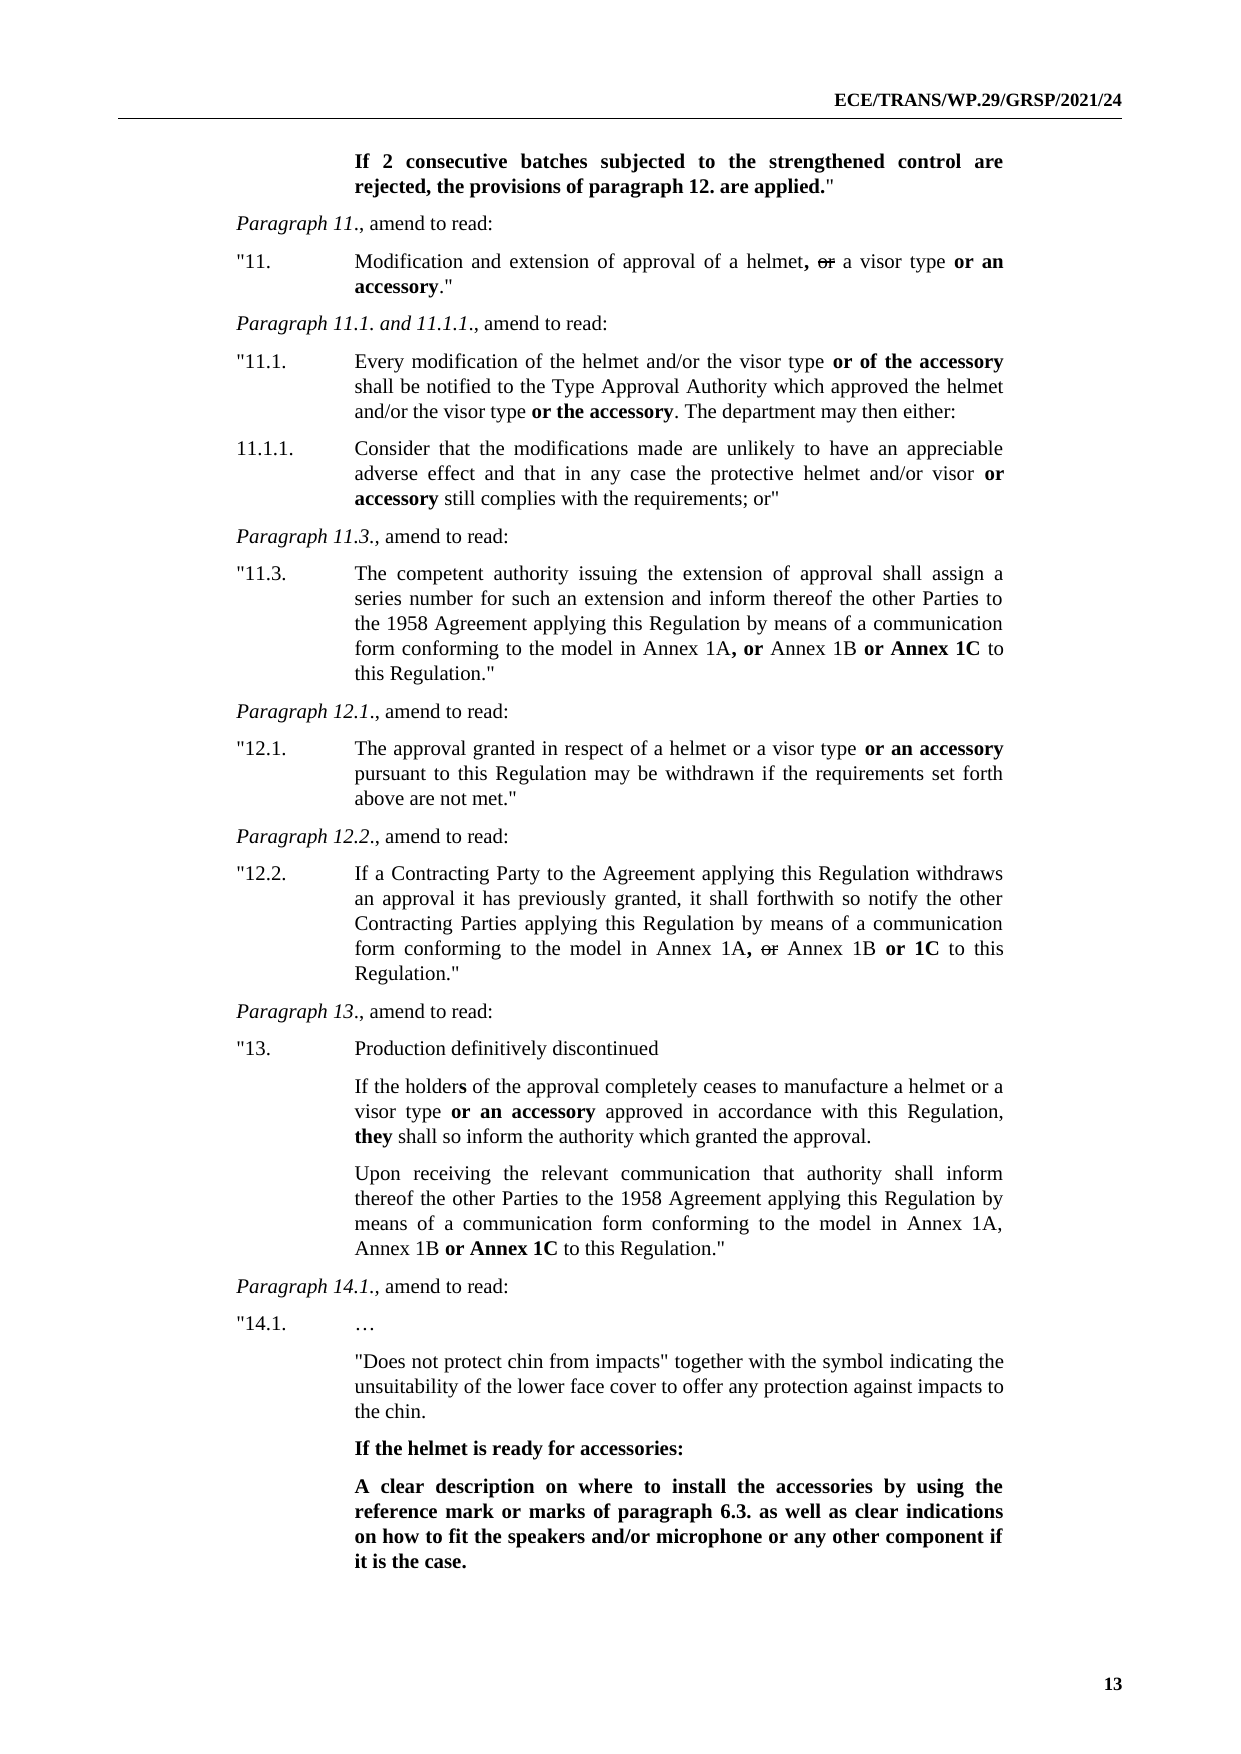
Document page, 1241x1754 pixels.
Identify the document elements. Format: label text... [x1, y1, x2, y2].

text Paragraph 11.1. and 11.1.1., amend to read: [236, 310, 1004, 335]
text "13. Production definitively discontinued [236, 1035, 1004, 1060]
text 11.1.1. Consider that the modifications made are unlikely to have an appreciable adverse effect and that in any case the protective helmet and/or visor or accessory still complies with the requirements; or" [236, 435, 1004, 510]
text Paragraph 11., amend to read: [236, 210, 1004, 235]
text "11.1. Every modification of the helmet and/or the visor type or of the accessory shall be notified to the Type Approval Authority which approved the helmet and/or the visor type or the accessory. The department may then either: [236, 348, 1004, 423]
text "11.3. The competent authority issuing the extension of approval shall assign a series number for such an extension and inform thereof the other Parties to the 1958 Agreement applying this Regulation by means of a communication form conforming to the model in Annex 1A, or Annex 1B or Annex 1C to this Regulation." [236, 560, 1004, 685]
text "11. Modification and extension of approval of a helmet, or a visor type or an accessory." [236, 248, 1004, 298]
text Paragraph 11.3., amend to read: [236, 523, 1004, 548]
text If the holders of the approval completely ceases to manufacture a helmet or a visor type or an accessory approved in accordance with this Regulation, they shall so inform the authority which granted the approval. [354, 1073, 1004, 1148]
text "12.1. The approval granted in respect of a helmet or a visor type or an accessory pursuant to this Regulation may be withdrawn if the requirements set forth above are not met." [236, 735, 1004, 810]
text Paragraph 14.1., amend to read: [236, 1273, 1004, 1298]
text "12.2. If a Contracting Party to the Agreement applying this Regulation withdraws an approval it has previously granted, it shall forthwith so notify the other Contracting Parties applying this Regulation by means of a communication form conforming to the model in Annex 1A, or Annex 1B or 1C to this Regulation." [236, 860, 1004, 985]
text Paragraph 12.1., amend to read: [236, 698, 1004, 723]
text Paragraph 13., amend to read: [236, 998, 1004, 1023]
text Paragraph 12.2., amend to read: [236, 823, 1004, 848]
text If 2 consecutive batches subjected to the strengthened control are rejected, the provisions of paragraph 12. are applied." [354, 148, 1004, 198]
text A clear description on where to install the accessories by using the reference mark or marks of paragraph 6.3. as well as clear indications on how to fit the speakers and/or microphone or any other component if it is the case. [354, 1473, 1004, 1573]
text "Does not protect chin from impacts" together with the symbol indicating the unsuitability of the lower face cover to offer any protection against impacts to the chin. [354, 1348, 1004, 1423]
text If the helmet is ready for accessories: [354, 1435, 1004, 1460]
text Upon receiving the relevant communication that authority shall inform thereof the other Parties to the 1958 Agreement applying this Regulation by means of a communication form conforming to the model in Annex 1A, Annex 1B or Annex 1C to this Regulation." [354, 1160, 1004, 1260]
text "14.1. … [236, 1310, 1004, 1335]
